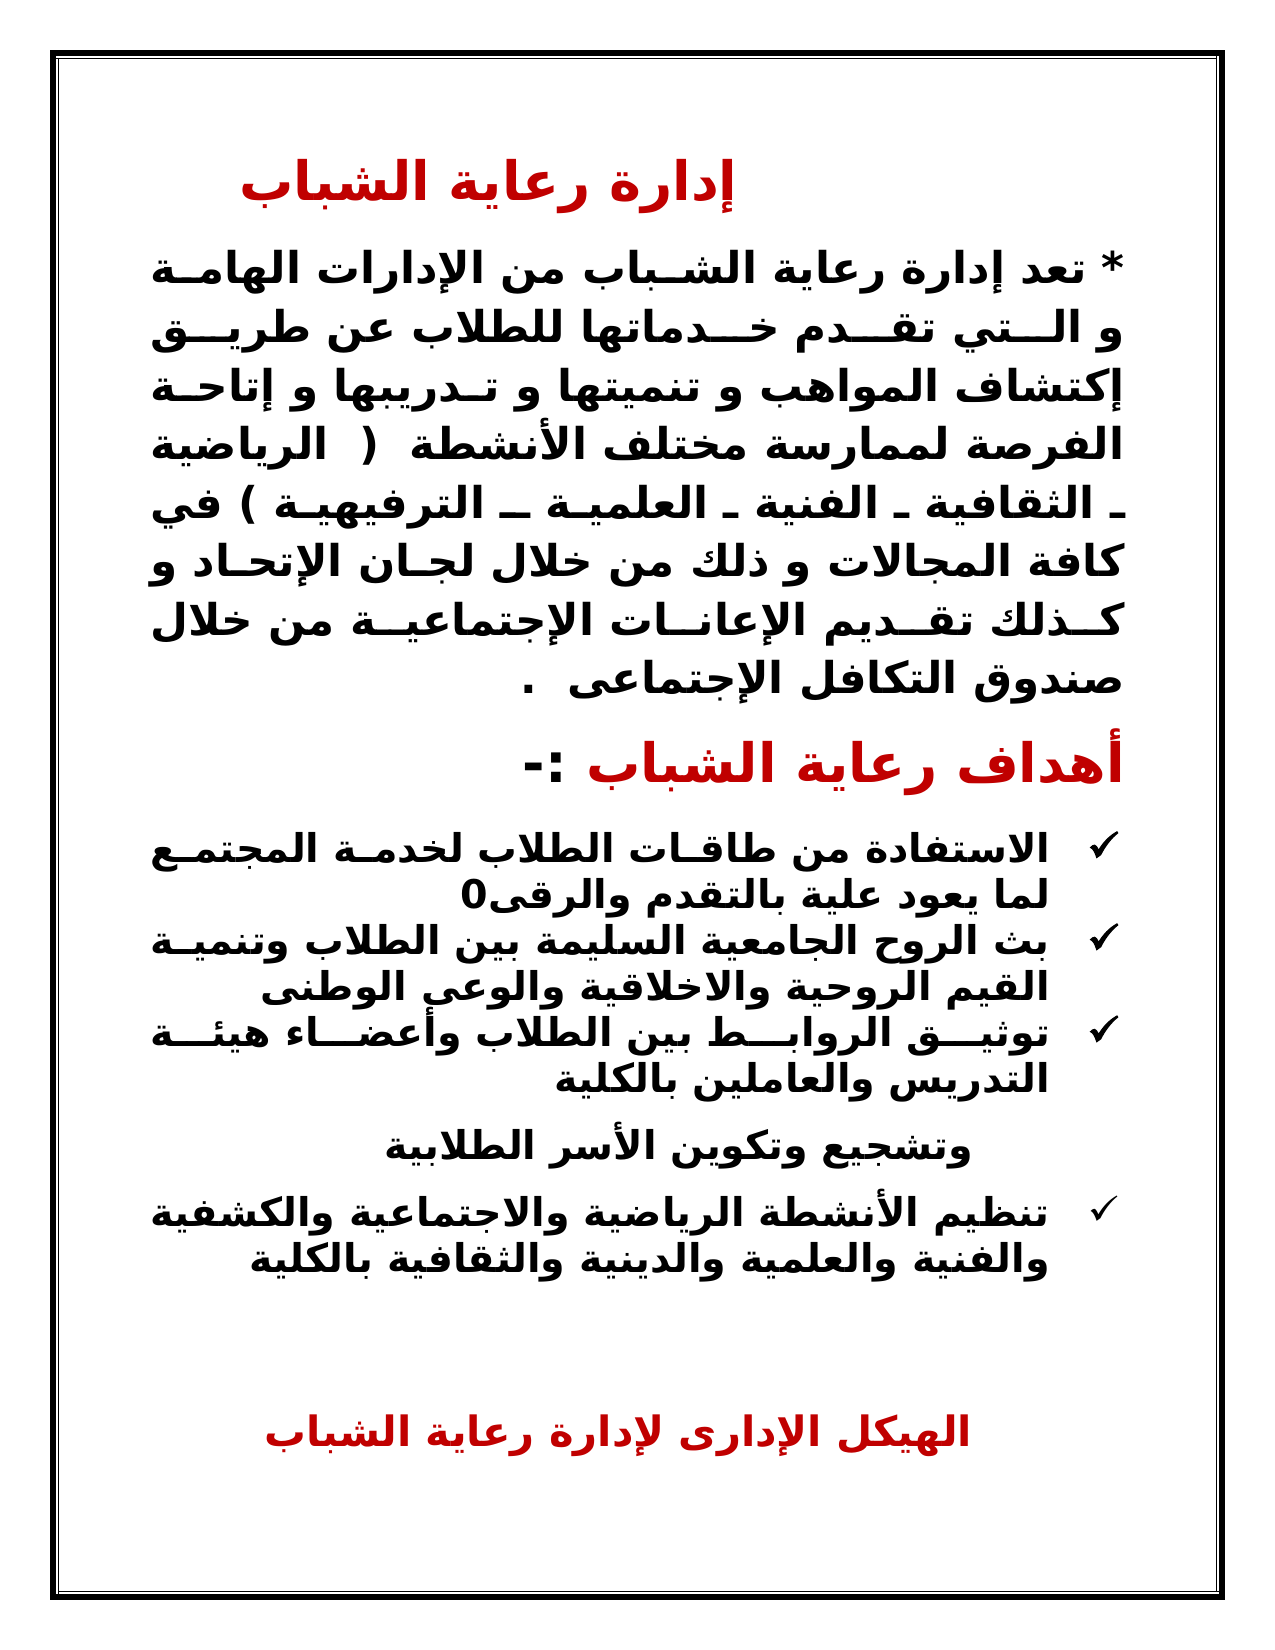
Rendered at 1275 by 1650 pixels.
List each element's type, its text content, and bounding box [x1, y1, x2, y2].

list تنظيم الأنشطة الرياضية والاجتماعية والكشفية والفنية والعلمية والدينية والثقافية بالكلية [150, 1189, 1087, 1282]
list الاستفادة من طاقات الطلاب لخدمة المجتمع لما يعود علية بالتقدم والرقى0 [150, 826, 1087, 918]
list بث الروح الجامعية السليمة بين الطلاب وتنمية القيم الروحية والاخلاقية والوعى الوطنى [150, 918, 1087, 1010]
text وتشجيع وتكوين الأسر الطلابية [150, 1123, 1125, 1169]
text إدارة رعاية الشباب [150, 150, 1125, 213]
text الهيكل الإدارى لإدارة رعاية الشباب [150, 1408, 1087, 1457]
text * تعد إدارة رعاية الشباب من الإدارات الهامة و التي تقدم خدماتها للطلاب عن طريق إكتشاف المواهب و تنميتها و تدريبها و إتاحة الفرصة لممارسة مختلف الأنشطة ( الرياضية ـ الثقافية ـ الفنية ـ العلمية ـ الترفيهية ) في كافة المجالات و ذلك من خلال لجان الإتحاد و كذلك تقديم الإعانات الإجتماعية من خلال صندوق التكافل الإجتماعى . [150, 243, 1125, 704]
list توثيق الروابط بين الطلاب وأعضاء هيئة التدريس والعاملين بالكلية [150, 1010, 1087, 1102]
text أهداف رعاية الشباب :- [150, 732, 1125, 795]
